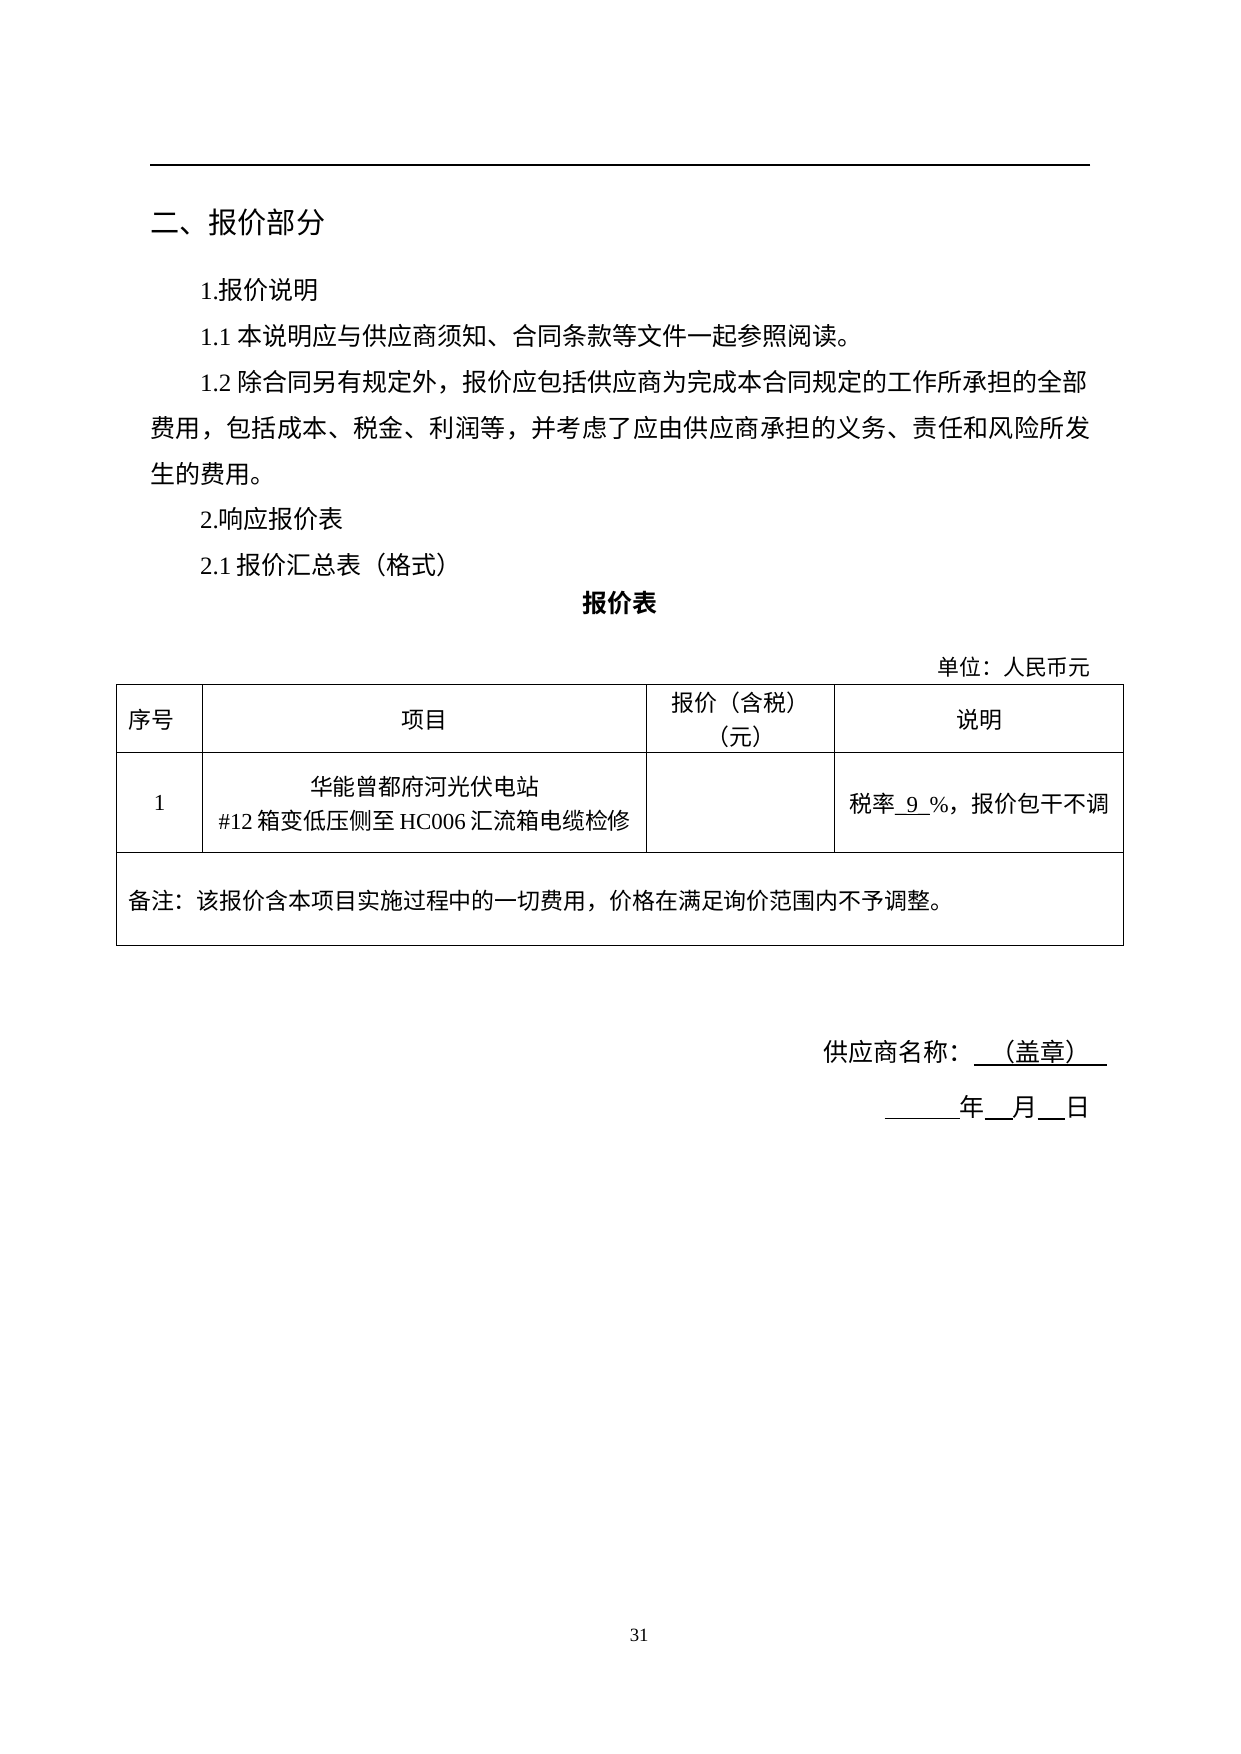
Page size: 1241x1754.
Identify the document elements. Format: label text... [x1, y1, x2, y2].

table_header 说明 [835, 685, 1123, 752]
table_cell 备注：该报价含本项目实施过程中的一切费用，价格在满足询价范围内不予调整。 [117, 853, 1123, 945]
subtitle 二、报价部分 [150, 200, 1090, 242]
table_header 项目 [203, 685, 646, 752]
text 单位：人民币元 [150, 638, 1090, 684]
table_cell 税率_9_%，报价包干不调 [835, 753, 1123, 852]
text 2.1报价汇总表（格式） [150, 538, 1090, 584]
text 1.1 本说明应与供应商须知、合同条款等文件一起参照阅读。 [150, 309, 1090, 355]
text 1.2 除合同另有规定外，报价应包括供应商为完成本合同规定的工作所承担的全部费用，包括成本、税金、利润等，并考虑了应由供应商承担的义务、责任和风险所发生的费用。 [150, 355, 1090, 492]
table_header 序号 [117, 685, 202, 752]
table_cell [647, 753, 834, 852]
text 供应商名称： （盖章） [150, 1033, 1090, 1069]
table_cell 1 [117, 753, 202, 852]
text 2.响应报价表 [150, 492, 1090, 538]
text 年 月 日 [150, 1087, 1090, 1123]
table_cell 华能曾都府河光伏电站 #12箱变低压侧至HC006汇流箱电缆检修 [203, 753, 646, 852]
text 1.报价说明 [150, 263, 1090, 309]
table_header 报价（含税） （元） [647, 685, 834, 752]
text 报价表 [150, 584, 1090, 620]
